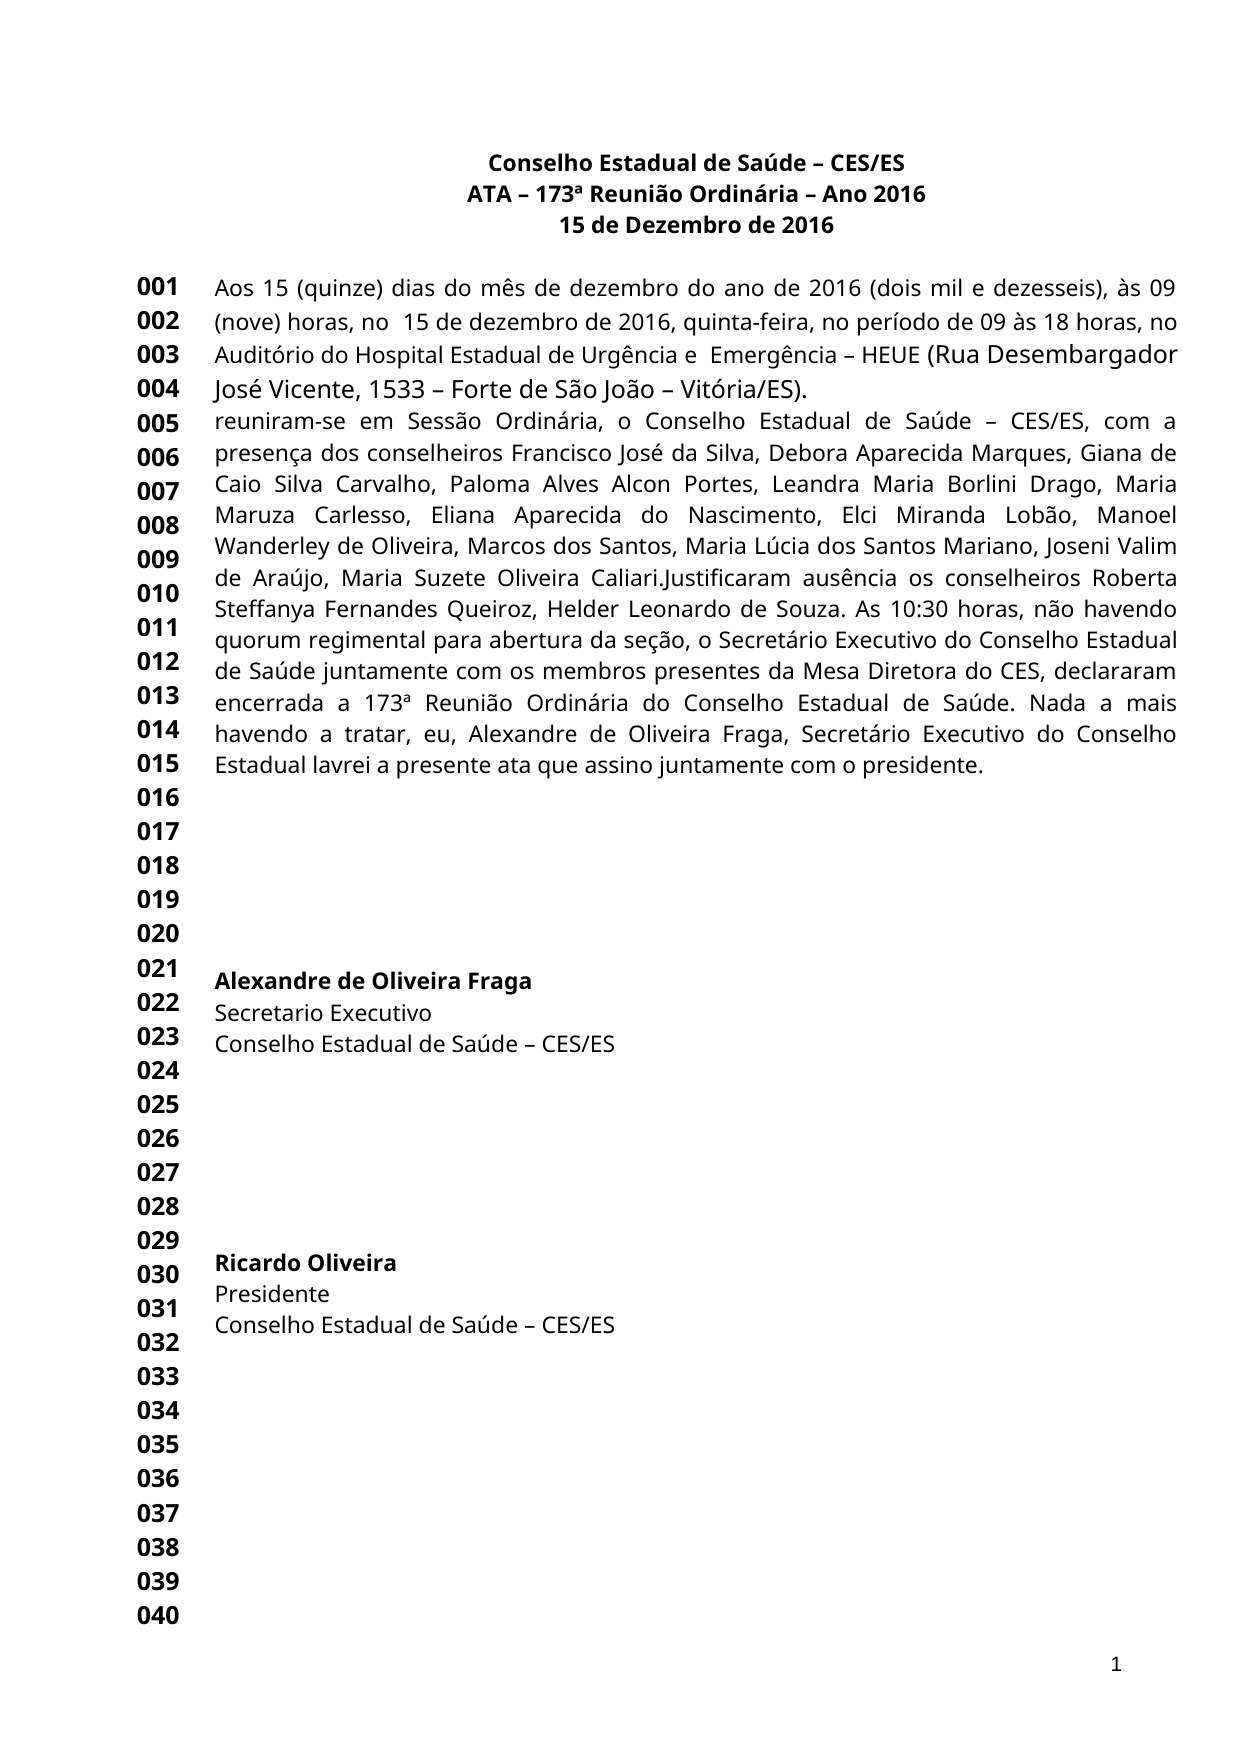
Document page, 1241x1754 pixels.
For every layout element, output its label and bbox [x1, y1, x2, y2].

table_header [118, 147, 203, 1631]
table_header [203, 147, 1189, 1631]
